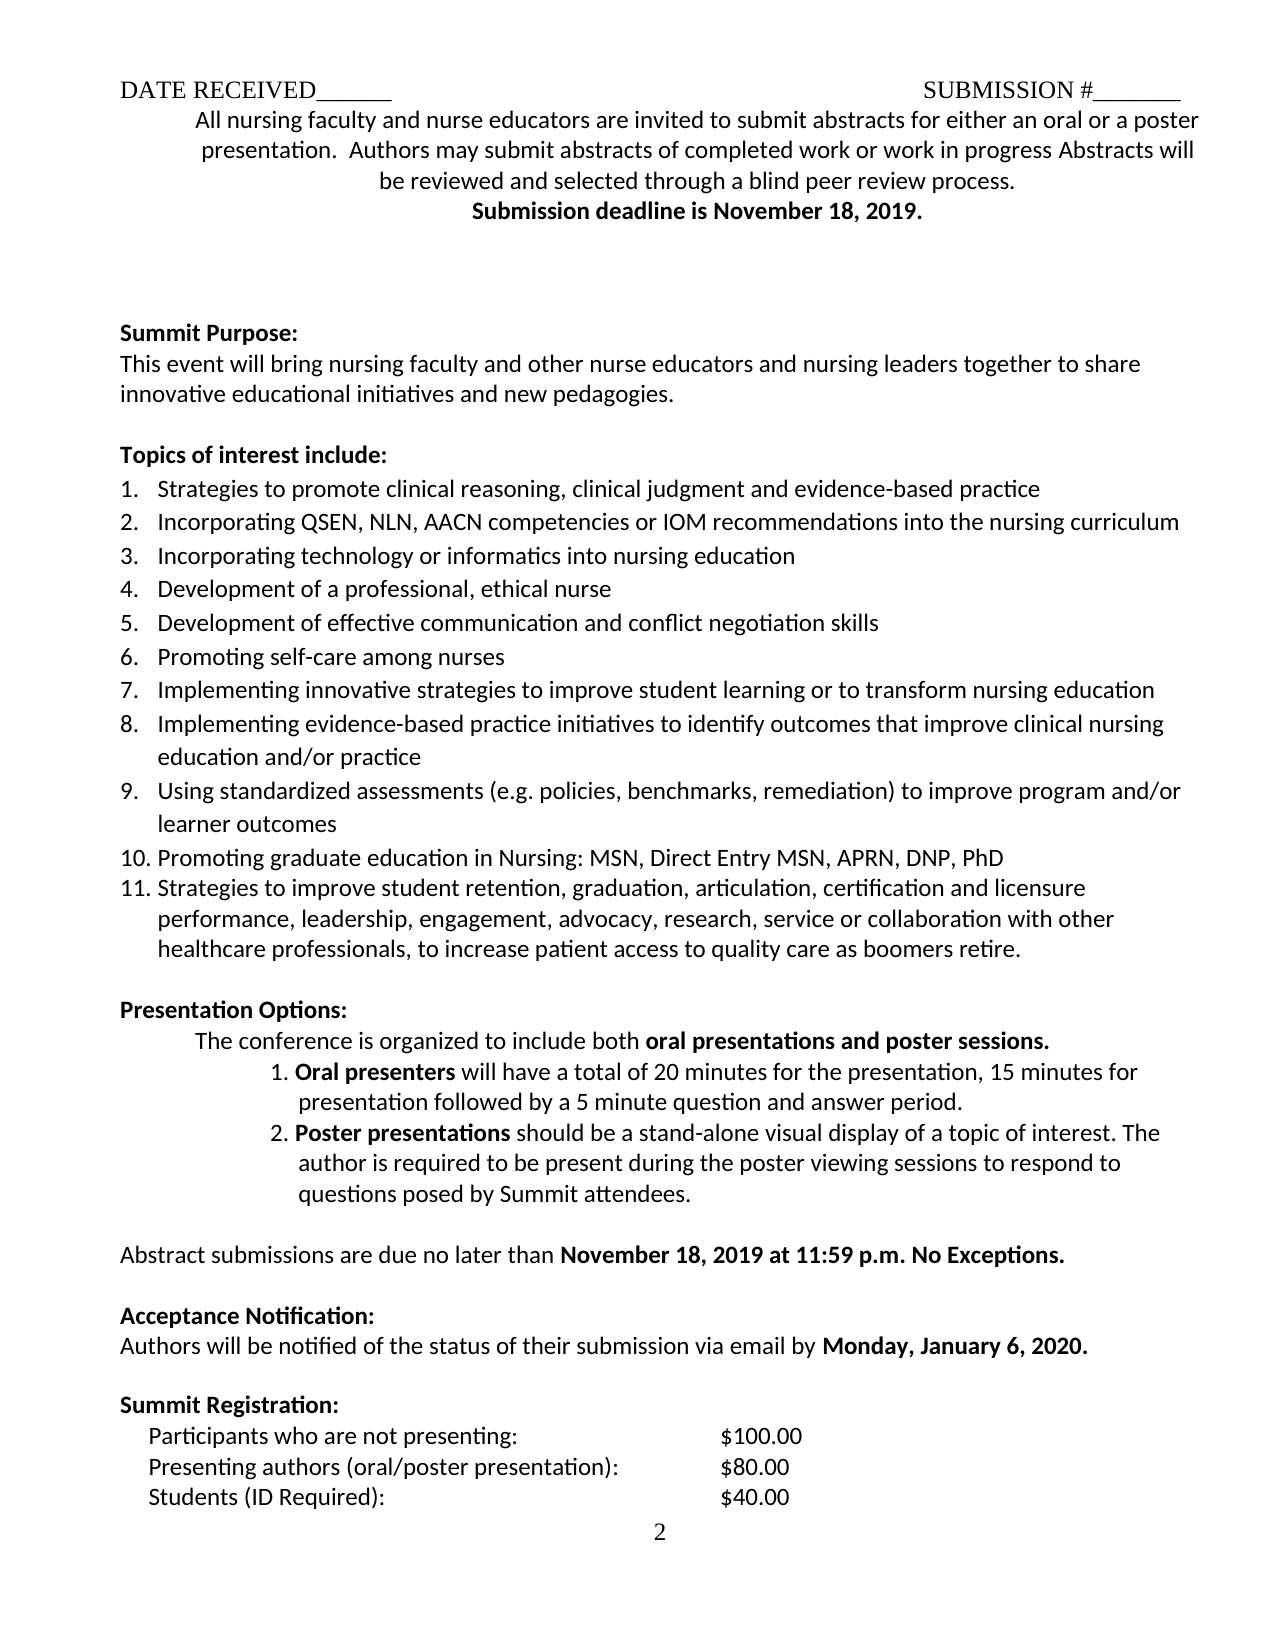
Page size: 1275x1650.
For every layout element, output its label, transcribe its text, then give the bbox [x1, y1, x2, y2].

list Promoting self-care among nurses [120, 638, 1200, 671]
list Promoting graduate education in Nursing: MSN, Direct Entry MSN, APRN, DNP, PhD [120, 839, 1200, 872]
list Strategies to improve student retention, graduation, articulation, certification and licensure performance, leadership, engagement, advocacy, research, service or collaboration with other healthcare professionals, to increase patient access to quality care as boomers retire. [120, 872, 1200, 964]
list Implementing evidence-based practice initiatives to identify outcomes that improve clinical nursing education and/or practice [120, 705, 1200, 772]
list Development of a professional, ethical nurse [120, 571, 1200, 604]
text Abstract submissions are due no later than November 18, 2019 at 11:59 p.m. No Exceptions. [120, 1239, 1200, 1269]
text The conference is organized to include both oral presentations and poster sessions. [195, 1025, 1200, 1056]
list Development of effective communication and conflict negotiation skills [120, 604, 1200, 638]
list Incorporating technology or informatics into nursing education [120, 537, 1200, 571]
text Summit Purpose: [120, 317, 1200, 348]
text Presentation Options: [120, 994, 1200, 1025]
text Topics of interest include: [120, 439, 1200, 470]
text Summit Registration: [120, 1389, 1200, 1420]
list Using standardized assessments (e.g. policies, benchmarks, remediation) to improve program and/or learner outcomes [120, 772, 1200, 839]
text Authors will be notified of the status of their submission via email by Monday, January 6, 2020. [120, 1330, 1200, 1361]
text Presenting authors (oral/poster presentation): $80.00 [120, 1451, 1200, 1481]
text Students (ID Required): $40.00 [120, 1481, 1200, 1512]
text This event will bring nursing faculty and other nurse educators and nursing leaders together to share innovative educational initiatives and new pedagogies. [120, 348, 1200, 409]
text 2. Poster presentations should be a stand-alone visual display of a topic of interest. The author is required to be present during the poster viewing sessions to respond to questions posed by Summit attendees. [270, 1117, 1200, 1208]
list Implementing innovative strategies to improve student learning or to transform nursing education [120, 671, 1200, 705]
text 1. Oral presenters will have a total of 20 minutes for the presentation, 15 minutes for presentation followed by a 5 minute question and answer period. [270, 1056, 1200, 1117]
list Strategies to promote clinical reasoning, clinical judgment and evidence-based practice [120, 470, 1200, 503]
list Incorporating QSEN, NLN, AACN competencies or IOM recommendations into the nursing curriculum [120, 503, 1200, 537]
text Submission deadline is November 18, 2019. [195, 195, 1200, 226]
text Acceptance Notification: [120, 1300, 1200, 1330]
text All nursing faculty and nurse educators are invited to submit abstracts for either an oral or a poster presentation. Authors may submit abstracts of completed work or work in progress Abstracts will be reviewed and selected through a blind peer review process. [195, 104, 1200, 195]
text Participants who are not presenting: $100.00 [120, 1420, 1200, 1451]
